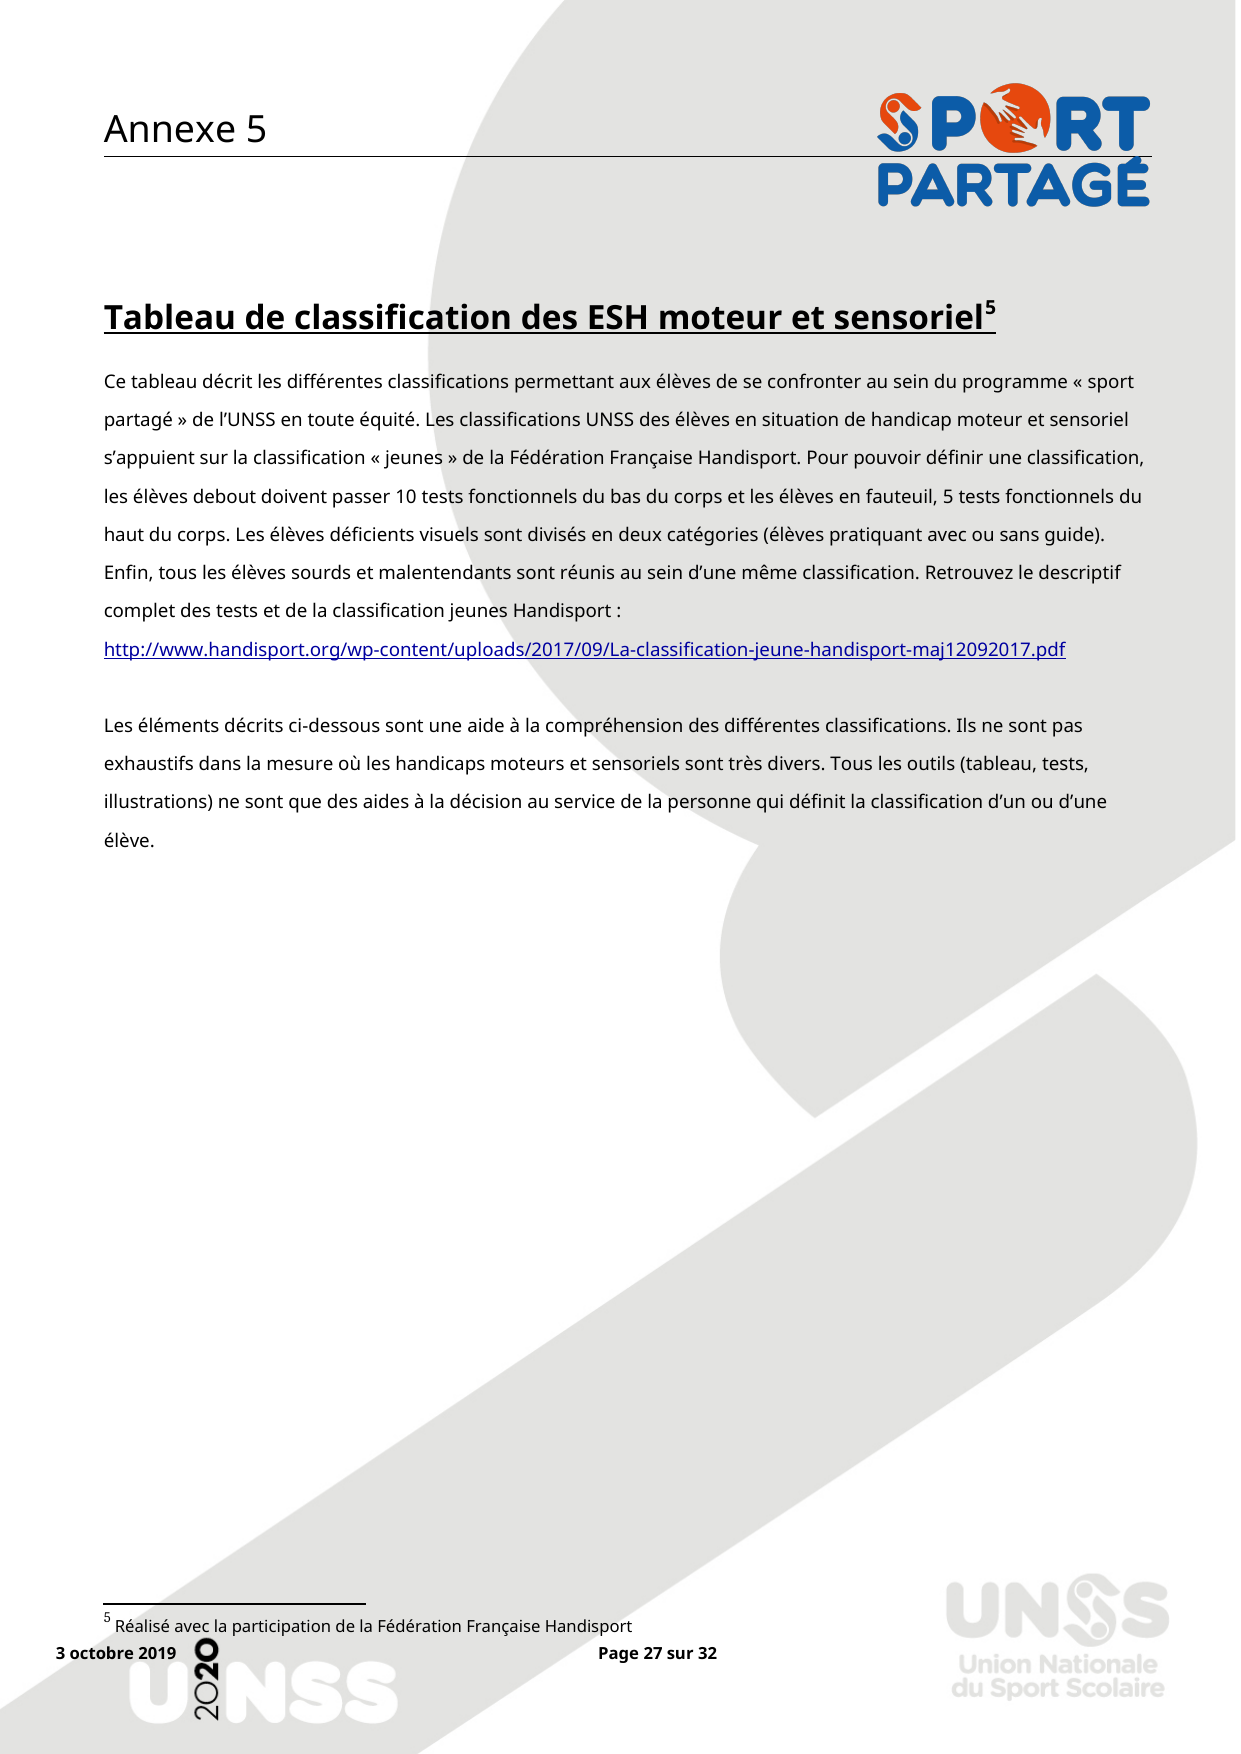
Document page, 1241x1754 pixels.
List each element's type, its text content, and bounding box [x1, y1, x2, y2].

text Tableau de classification des ESH moteur et sensoriel [103, 293, 1152, 339]
text Les éléments décrits ci-dessous sont une aide à la compréhension des différentes classifications. Ils ne sont pas exhaustifs dans la mesure où les handicaps moteurs et sensoriels sont très divers. Tous les outils (tableau, tests, illustrations) ne sont que des aides à la décision au service de la personne qui définit la classification d’un ou d’une élève. [103, 712, 1152, 852]
text Ce tableau décrit les différentes classifications permettant aux élèves de se confronter au sein du programme « sport partagé » de l’UNSS en toute équité. Les classifications UNSS des élèves en situation de handicap moteur et sensoriel s’appuient sur la classification « jeunes » de la Fédération Française Handisport. Pour pouvoir définir une classification, les élèves debout doivent passer 10 tests fonctionnels du bas du corps et les élèves en fauteuil, 5 tests fonctionnels du haut du corps. Les élèves déficients visuels sont divisés en deux catégories (élèves pratiquant avec ou sans guide). Enfin, tous les élèves sourds et malentendants sont réunis au sein d’une même classification. Retrouvez le descriptif complet des tests et de la classification jeunes Handisport : [103, 368, 1152, 623]
text http://www.handisport.org/wp-content/uploads/2017/09/La-classification-jeune-handisport-maj12092017.pdf [103, 636, 1152, 661]
picture [0, 0, 1236, 1754]
list Annexe 5 [103, 103, 848, 157]
